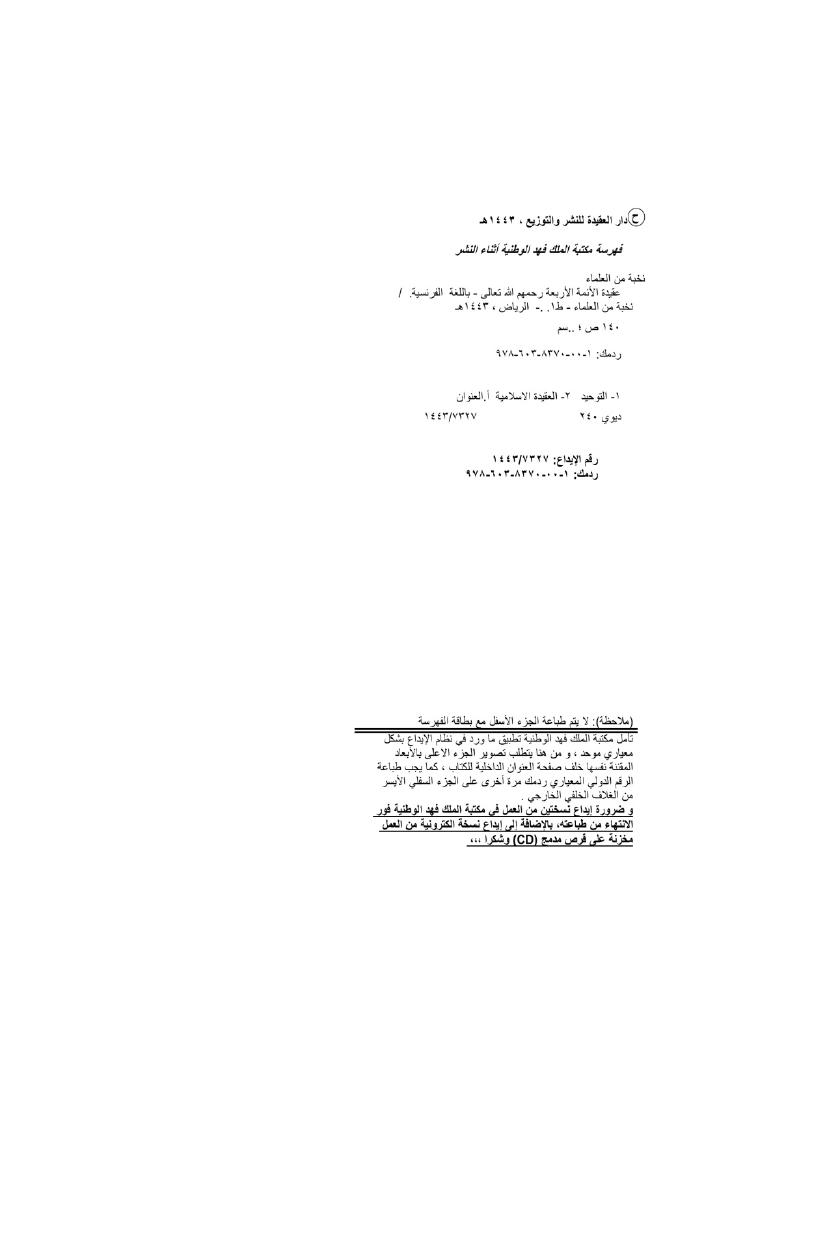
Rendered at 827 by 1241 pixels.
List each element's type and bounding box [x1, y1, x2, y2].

picture [1, 88, 701, 1139]
